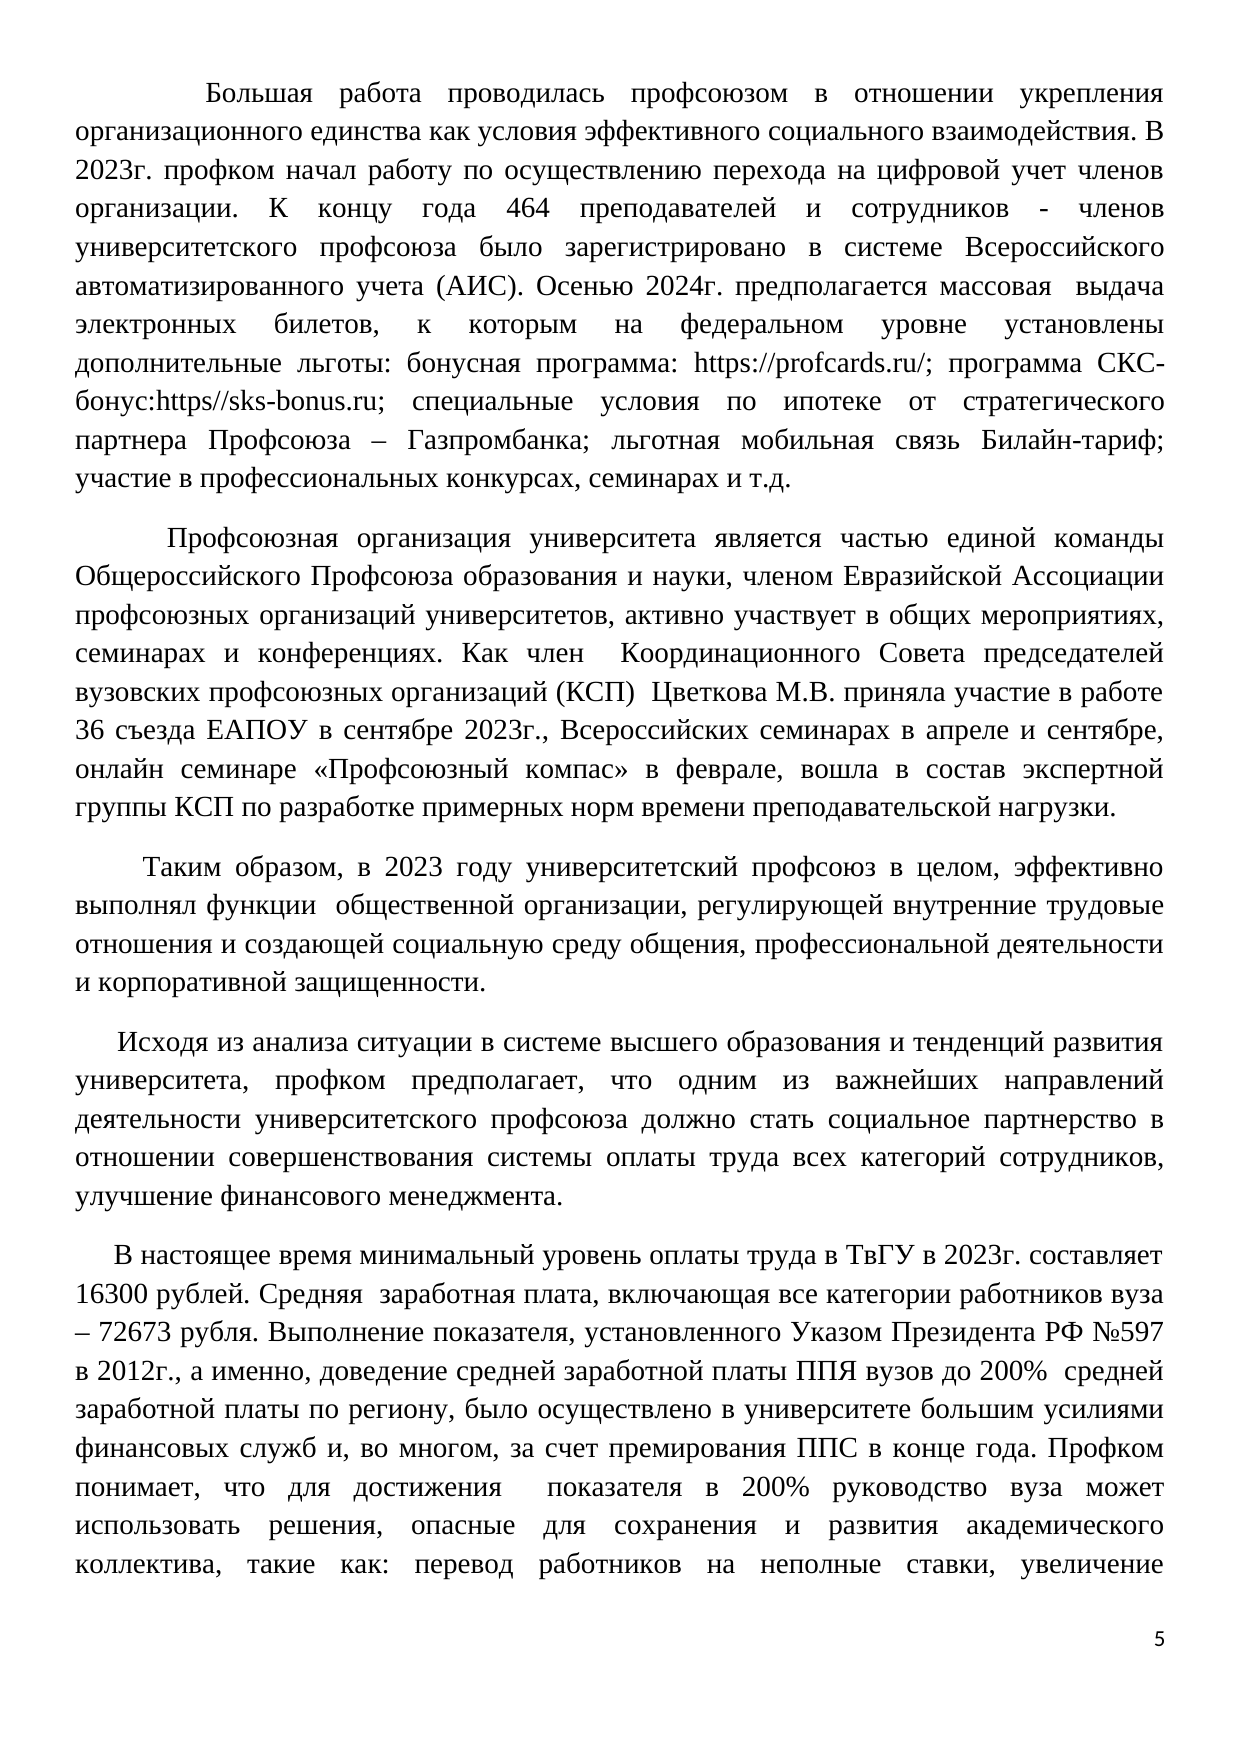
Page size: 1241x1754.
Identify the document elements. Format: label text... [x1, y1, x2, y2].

text Профсоюзная организация университета является частью единой команды Общероссийского Профсоюза образования и науки, членом Евразийской Ассоциации профсоюзных организаций университетов, активно участвует в общих мероприятиях, семинарах и конференциях. Как член Координационного Совета председателей вузовских профсоюзных организаций (КСП) Цветкова М.В. приняла участие в работе 36 съезда ЕАПОУ в сентябре 2023г., Всероссийских семинарах в апреле и сентябре, онлайн семинаре «Профсоюзный компас» в феврале, вошла в состав экспертной группы КСП по разработке примерных норм времени преподавательской нагрузки. [75, 520, 1165, 823]
text Исходя из анализа ситуации в системе высшего образования и тенденций развития университета, профком предполагает, что одним из важнейших направлений деятельности университетского профсоюза должно стать социальное партнерство в отношении совершенствования системы оплаты труда всех категорий сотрудников, улучшение финансового менеджмента. [75, 1024, 1165, 1212]
text Большая работа проводилась профсоюзом в отношении укрепления организационного единства как условия эффективного социального взаимодействия. В 2023г. профком начал работу по осуществлению перехода на цифровой учет членов организации. К концу года 464 преподавателей и сотрудников - членов университетского профсоюза было зарегистрировано в системе Всероссийского автоматизированного учета (АИС). Осенью 2024г. предполагается массовая выдача электронных билетов, к которым на федеральном уровне установлены дополнительные льготы: бонусная программа: https://profcards.ru/; программа СКС-бонус:https//sks-bonus.ru; специальные условия по ипотеке от стратегического партнера Профсоюза – Газпромбанка; льготная мобильная связь Билайн-тариф; участие в профессиональных конкурсах, семинарах и т.д. [75, 75, 1165, 494]
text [75, 1237, 1165, 1579]
text Таким образом, в 2023 году университетский профсоюз в целом, эффективно выполнял функции общественной организации, регулирующей внутренние трудовые отношения и создающей социальную среду общения, профессиональной деятельности и корпоративной защищенности. [75, 849, 1165, 998]
